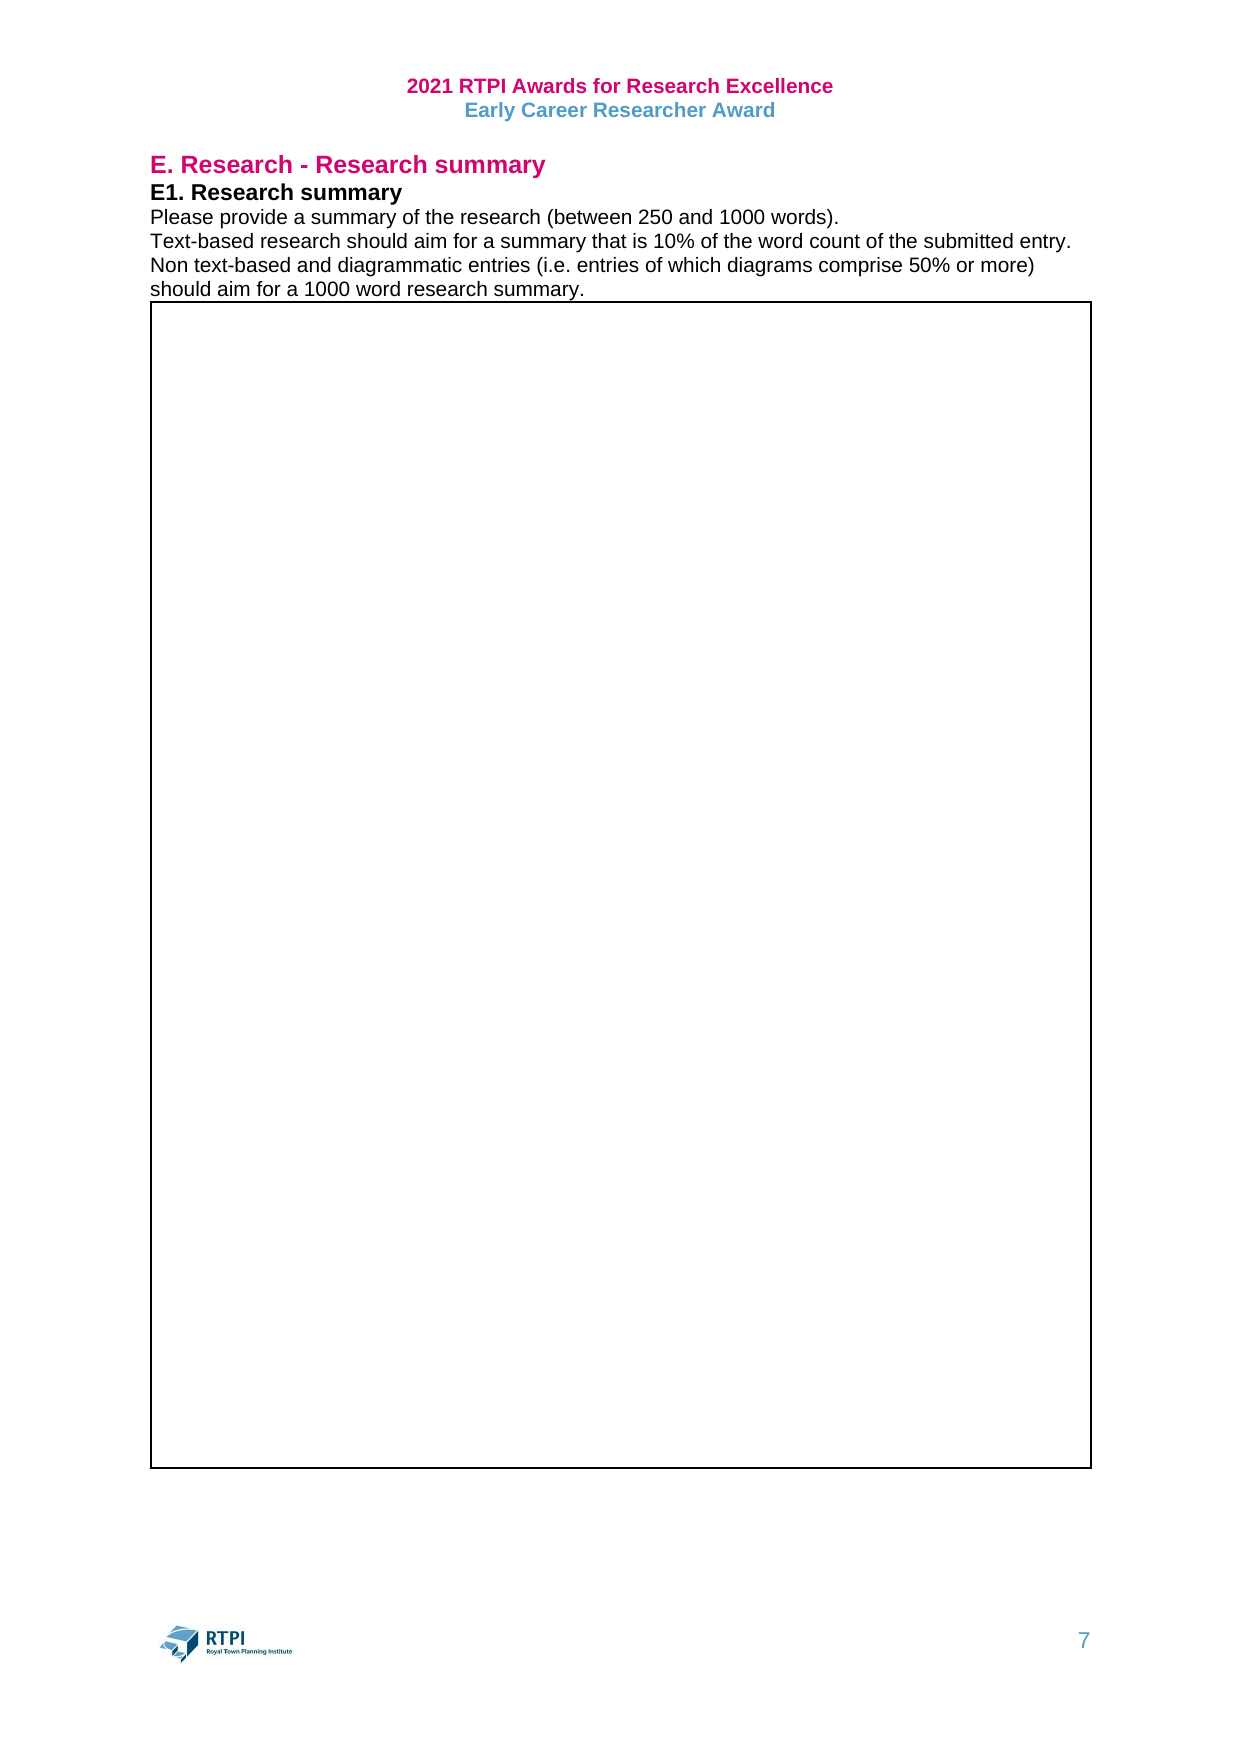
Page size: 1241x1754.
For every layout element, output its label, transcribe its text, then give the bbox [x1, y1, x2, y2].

text E1. Research summary [150, 179, 1090, 205]
table_header [152, 303, 1090, 1467]
text Please provide a summary of the research (between 250 and 1000 words). [150, 205, 1090, 229]
text Text-based research should aim for a summary that is 10% of the word count of the submitted entry. Non text-based and diagrammatic entries (i.e. entries of which diagrams comprise 50% or more) should aim for a 1000 word research summary. [150, 229, 1090, 301]
picture [150, 1616, 300, 1672]
subtitle E. Research - Research summary [150, 150, 1090, 179]
